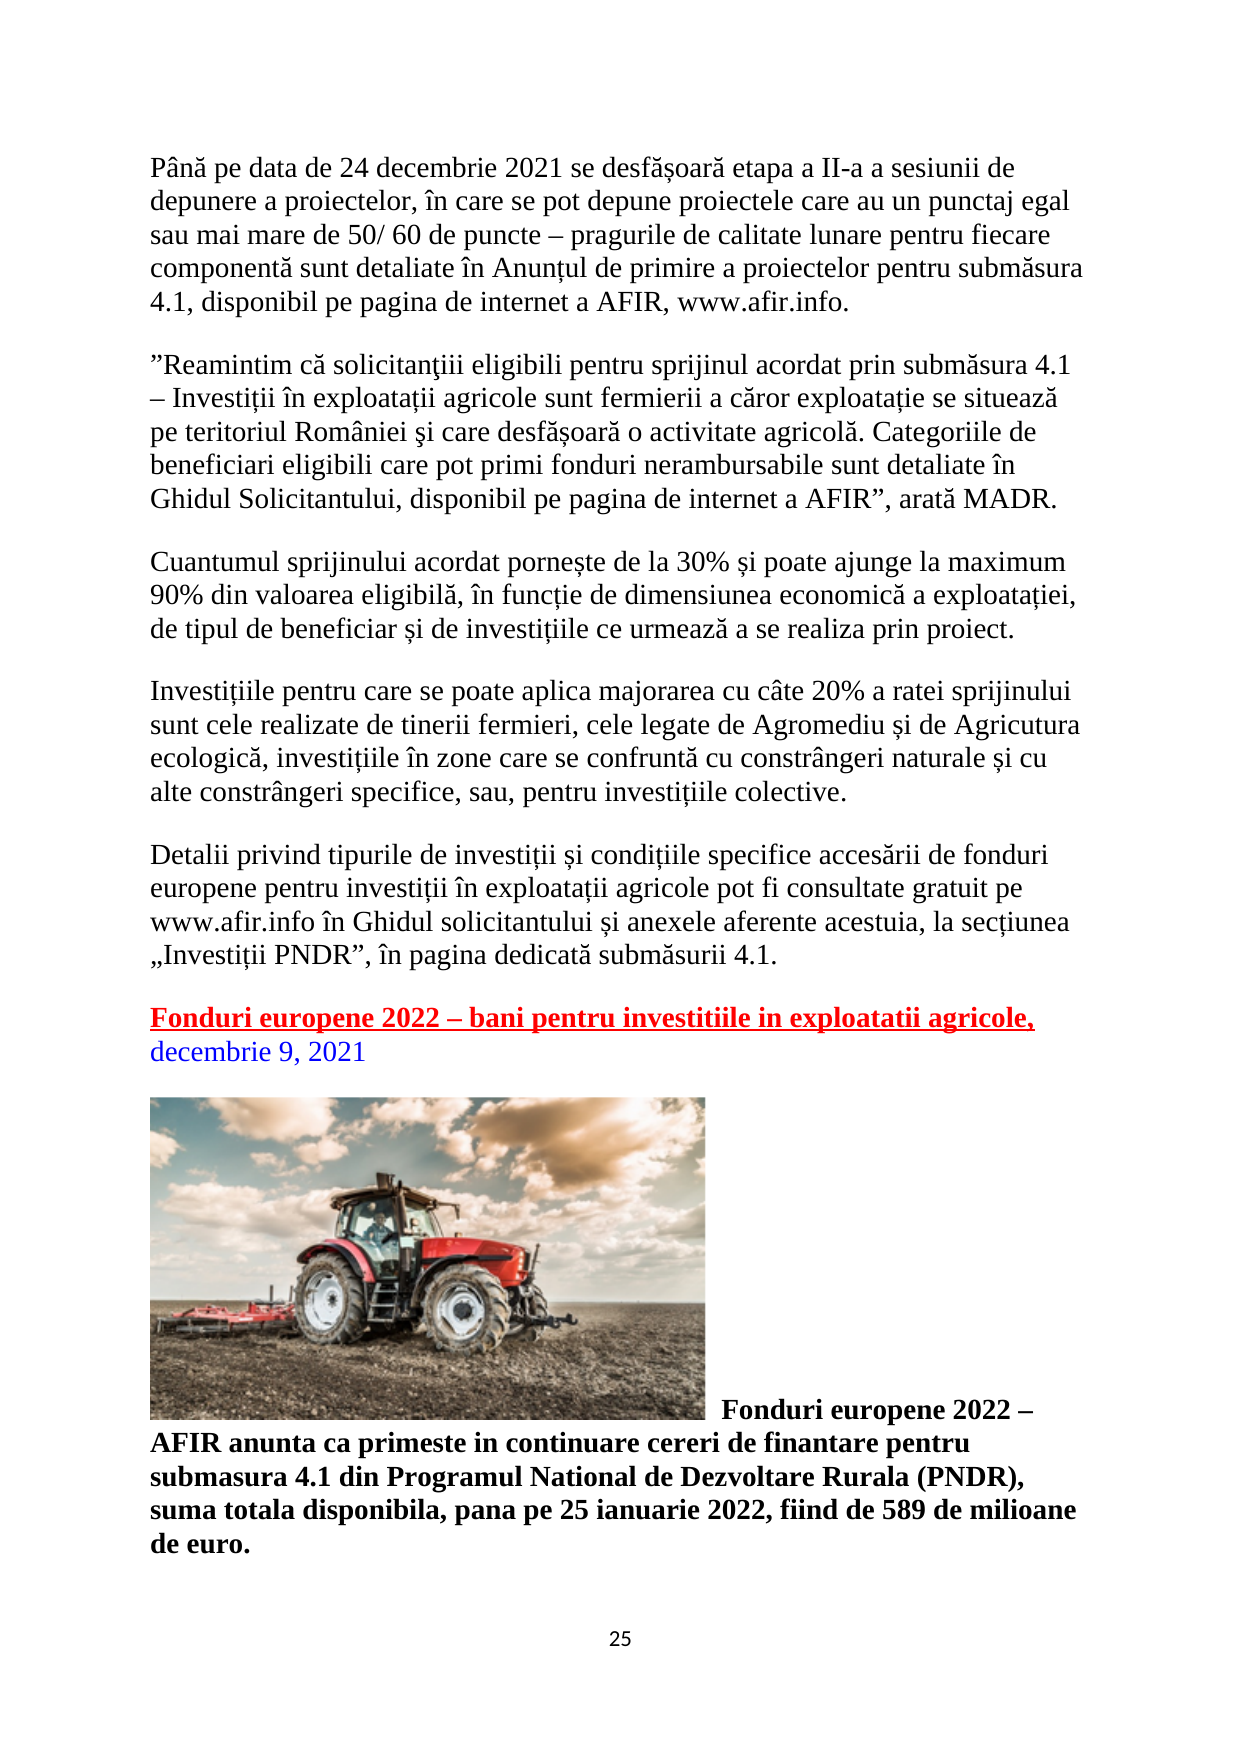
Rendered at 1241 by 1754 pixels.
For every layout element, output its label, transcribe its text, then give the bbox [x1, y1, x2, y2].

text Până pe data de 24 decembrie 2021 se desfășoară etapa a II-a a sesiunii de depunere a proiectelor, în care se pot depune proiectele care au un punctaj egal sau mai mare de 50/ 60 de puncte – pragurile de calitate lunare pentru fiecare componentă sunt detaliate în Anunțul de primire a proiectelor pentru submăsura 4.1, disponibil pe pagina de internet a AFIR, www.afir.info. [150, 150, 1090, 318]
text Fonduri europene 2022 – bani pentru investitiile in exploatatii agricole, decembrie 9, 2021 [150, 1000, 1090, 1067]
picture [150, 1096, 707, 1420]
text ”Reamintim că solicitanţiii eligibili pentru sprijinul acordat prin submăsura 4.1 – Investiții în exploatații agricole sunt fermierii a căror exploatație se situează pe teritoriul României şi care desfășoară o activitate agricolă. Categoriile de beneficiari eligibili care pot primi fonduri nerambursabile sunt detaliate în Ghidul Solicitantului, disponibil pe pagina de internet a AFIR”, arată MADR. [150, 347, 1090, 514]
text Detalii privind tipurile de investiții și condițiile specifice accesării de fonduri europene pentru investiții în exploatații agricole pot fi consultate gratuit pe www.afir.info în Ghidul solicitantului și anexele aferente acestuia, la secțiunea „Investiții PNDR”, în pagina dedicată submăsurii 4.1. [150, 837, 1090, 971]
text Cuantumul sprijinului acordat pornește de la 30% și poate ajunge la maximum 90% din valoarea eligibilă, în funcție de dimensiunea economică a exploatației, de tipul de beneficiar și de investițiile ce urmează a se realiza prin proiect. [150, 544, 1090, 644]
text Investițiile pentru care se poate aplica majorarea cu câte 20% a ratei sprijinului sunt cele realizate de tinerii fermieri, cele legate de Agromediu și de Agricutura ecologică, investițiile în zone care se confruntă cu constrângeri naturale și cu alte constrângeri specifice, sau, pentru investițiile colective. [150, 673, 1090, 808]
